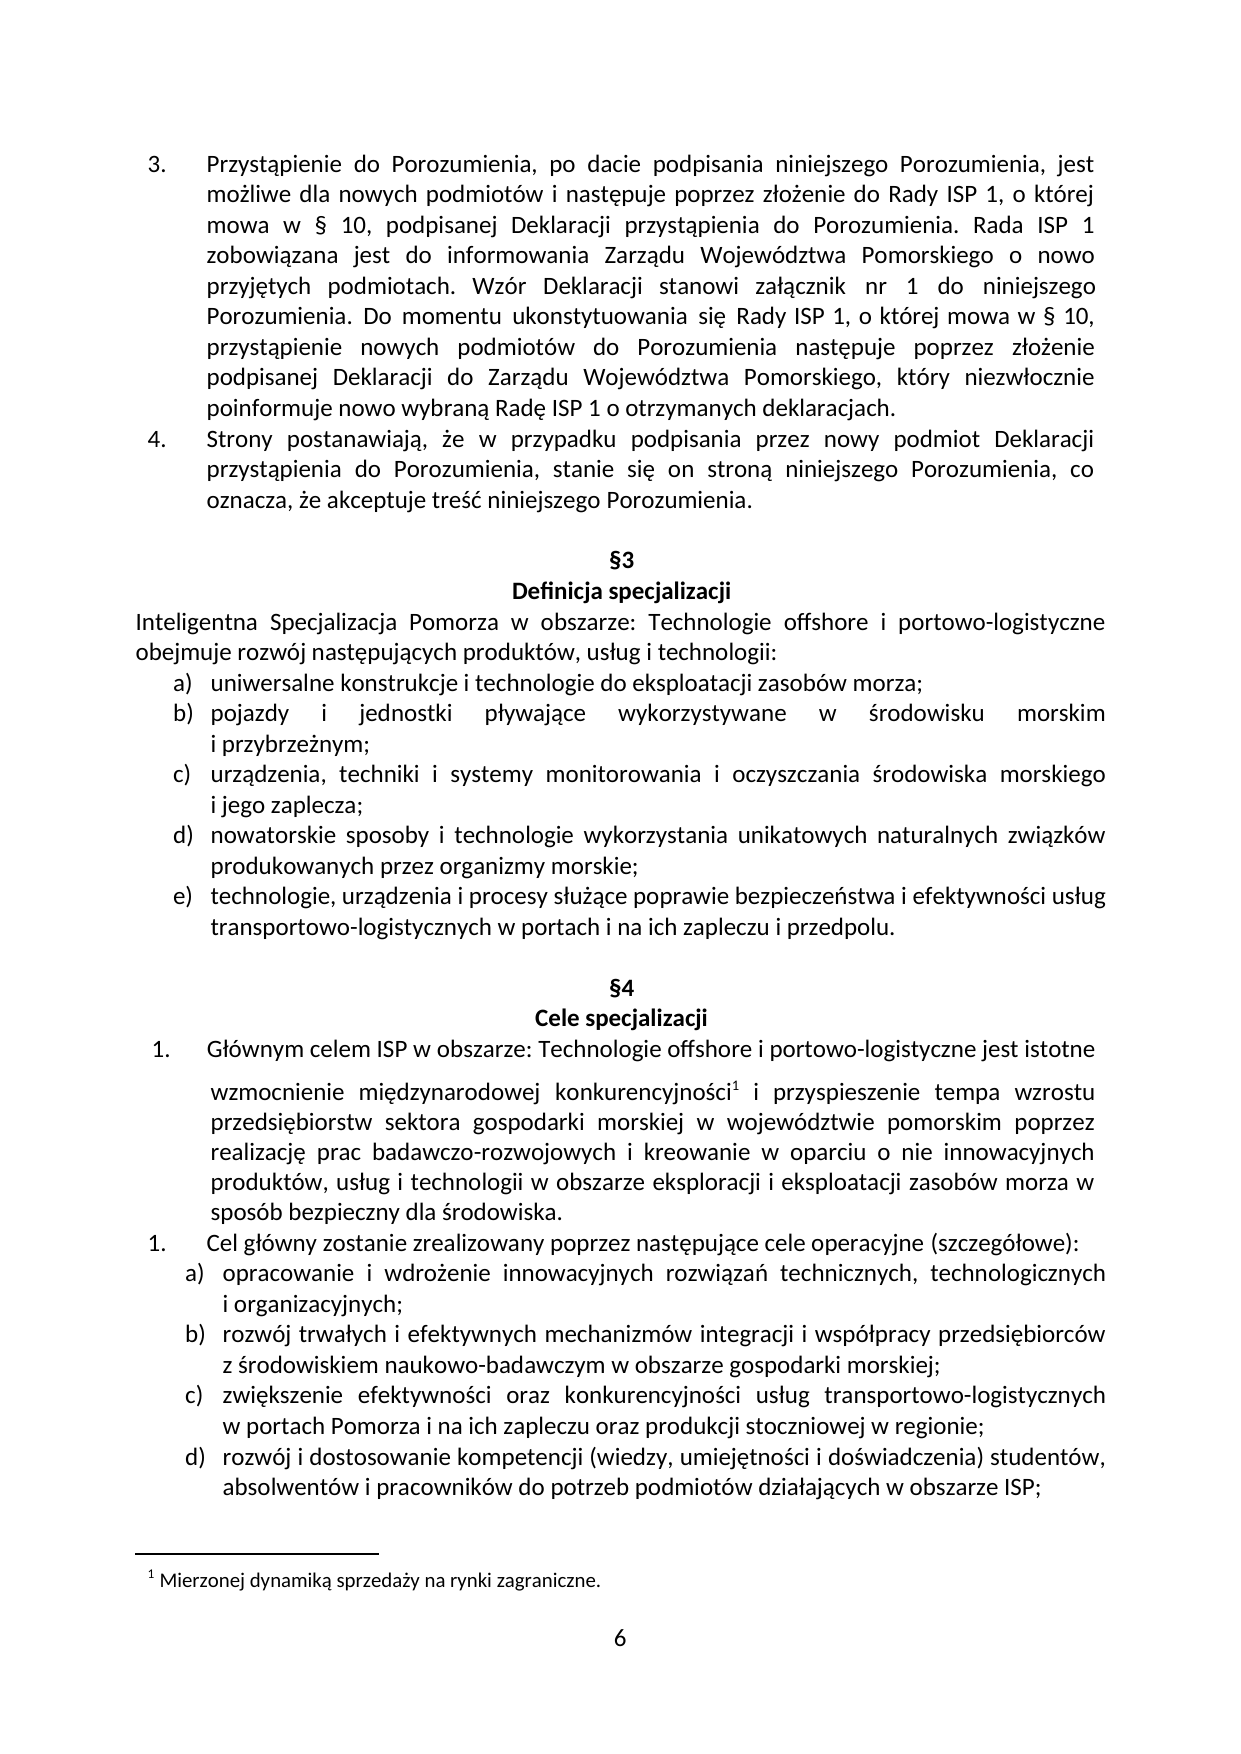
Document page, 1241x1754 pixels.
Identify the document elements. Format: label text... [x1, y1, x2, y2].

text Cele specjalizacji [150, 1002, 1093, 1033]
list Cel główny zostanie zrealizowany poprzez następujące cele operacyjne (szczegółowe): [147, 1227, 1107, 1257]
subtitle §3 [150, 545, 1093, 575]
list Strony postanawiają, że w przypadku podpisania przez nowy podmiot Deklaracji przystąpienia do Porozumienia, stanie się on stroną niniejszego Porozumienia, co oznacza, że akceptuje treść niniejszego Porozumienia. [147, 423, 1096, 514]
list Głównym celem ISP w obszarze: Technologie offshore i portowo-logistyczne jest istotne wzmocnienie międzynarodowej konkurencyjności i przyspieszenie tempa wzrostu przedsiębiorstw sektora gospodarki morskiej w województwie pomorskim poprzez realizację prac badawczo-rozwojowych i kreowanie w oparciu o nie innowacyjnych produktów, usług i technologii w obszarze eksploracji i eksploatacji zasobów morza w sposób bezpieczny dla środowiska. [151, 1033, 1096, 1227]
list zwiększenie efektywności oraz konkurencyjności usług transportowo-logistycznych w portach Pomorza i na ich zapleczu oraz produkcji stoczniowej w regionie; [185, 1379, 1107, 1441]
list technologie, urządzenia i procesy służące poprawie bezpieczeństwa i efektywności usług transportowo-logistycznych w portach i na ich zapleczu i przedpolu. [173, 880, 1107, 941]
list urządzenia, techniki i systemy monitorowania i oczyszczania środowiska morskiego i jego zaplecza; [173, 758, 1107, 819]
list pojazdy i jednostki pływające wykorzystywane w środowisku morskim i przybrzeżnym; [173, 697, 1107, 758]
list nowatorskie sposoby i technologie wykorzystania unikatowych naturalnych związków produkowanych przez organizmy morskie; [173, 819, 1107, 880]
list uniwersalne konstrukcje i technologie do eksploatacji zasobów morza; [173, 667, 1107, 697]
text Definicja specjalizacji [150, 575, 1093, 606]
list rozwój i dostosowanie kompetencji (wiedzy, umiejętności i doświadczenia) studentów, absolwentów i pracowników do potrzeb podmiotów działających w obszarze ISP; [185, 1441, 1107, 1502]
text Inteligentna Specjalizacja Pomorza w obszarze: Technologie offshore i portowo-logistyczne obejmuje rozwój następujących produktów, usług i technologii: [135, 606, 1107, 667]
list rozwój trwałych i efektywnych mechanizmów integracji i współpracy przedsiębiorców z środowiskiem naukowo-badawczym w obszarze gospodarki morskiej; [185, 1318, 1107, 1379]
subtitle §4 [150, 972, 1093, 1002]
list opracowanie i wdrożenie innowacyjnych rozwiązań technicznych, technologicznych i organizacyjnych; [185, 1257, 1107, 1318]
list Przystąpienie do Porozumienia, po dacie podpisania niniejszego Porozumienia, jest możliwe dla nowych podmiotów i następuje poprzez złożenie do Rady ISP 1, o której mowa w § 10, podpisanej Deklaracji przystąpienia do Porozumienia. Rada ISP 1 zobowiązana jest do informowania Zarządu Województwa Pomorskiego o nowo przyjętych podmiotach. Wzór Deklaracji stanowi załącznik nr 1 do niniejszego Porozumienia. Do momentu ukonstytuowania się Rady ISP 1, o której mowa w § 10, przystąpienie nowych podmiotów do Porozumienia następuje poprzez złożenie podpisanej Deklaracji do Zarządu Województwa Pomorskiego, który niezwłocznie poinformuje nowo wybraną Radę ISP 1 o otrzymanych deklaracjach. [147, 148, 1096, 423]
